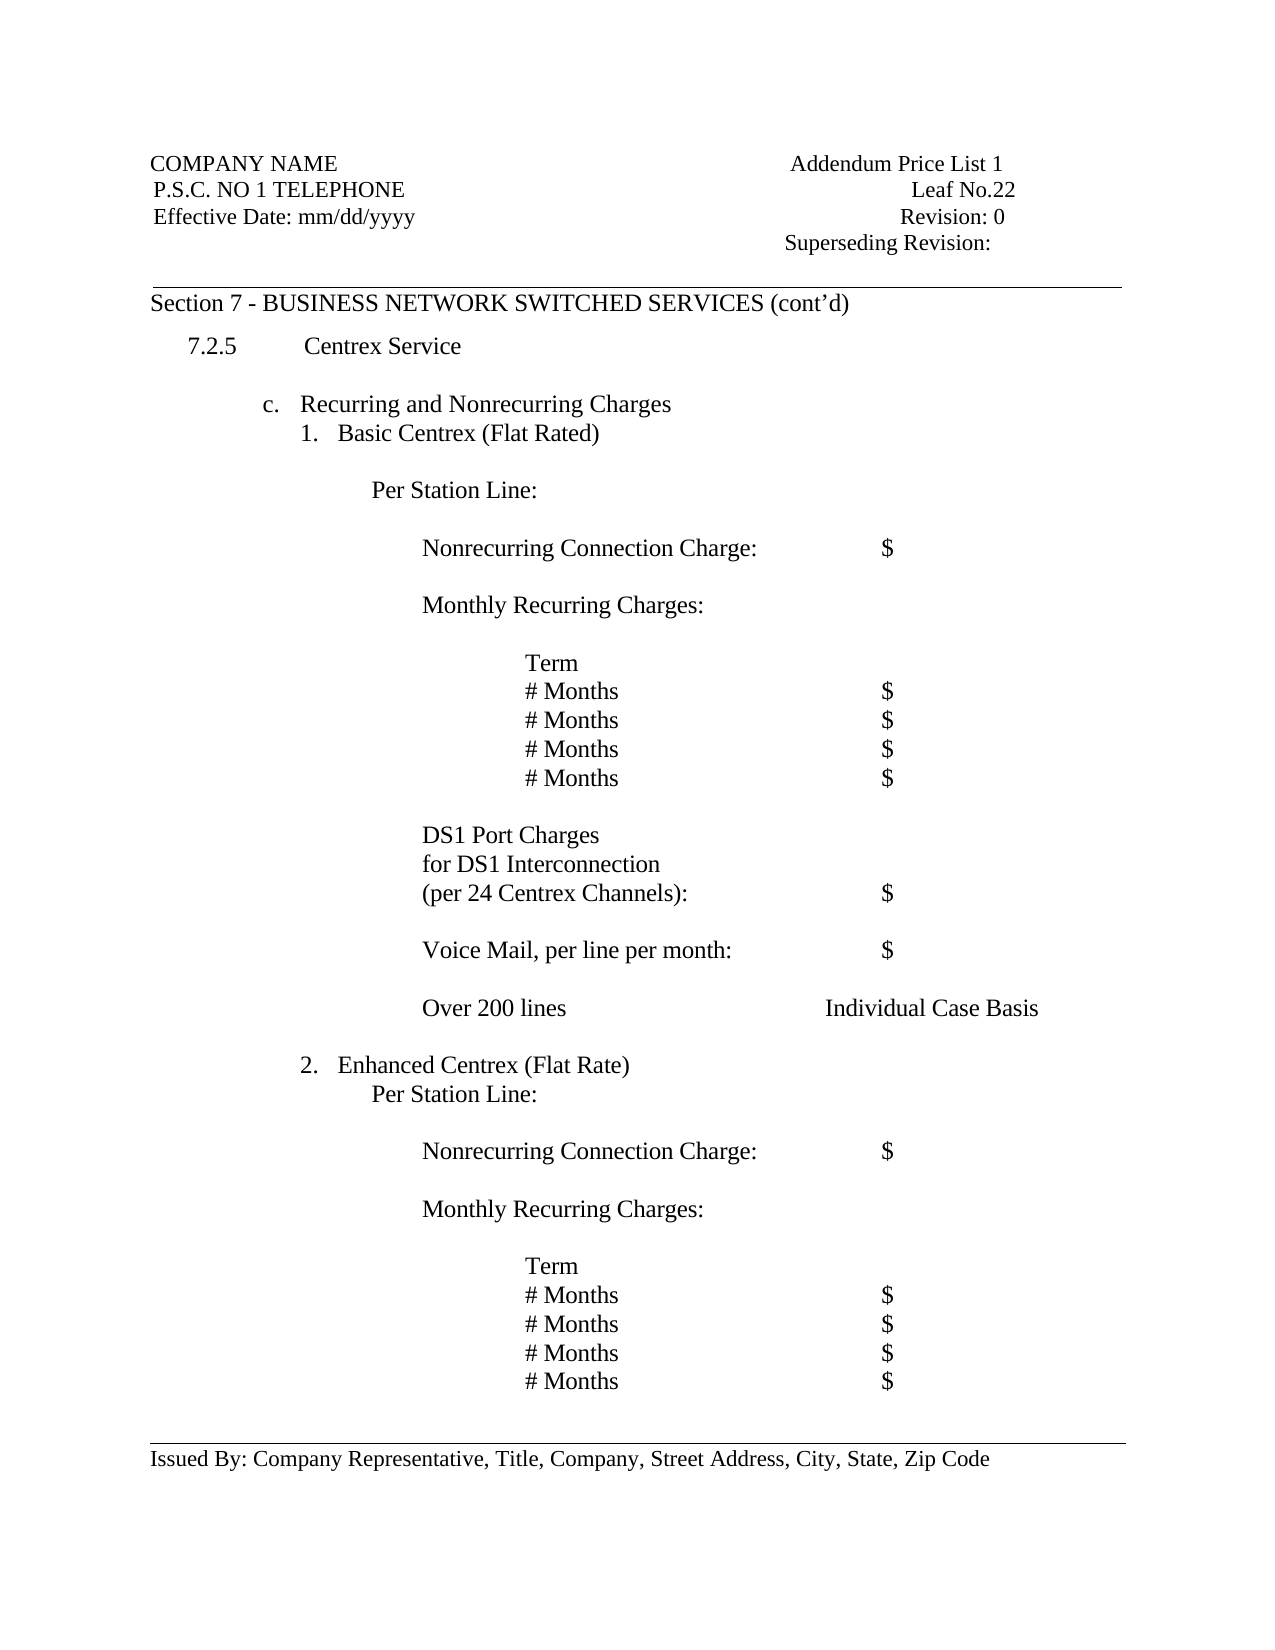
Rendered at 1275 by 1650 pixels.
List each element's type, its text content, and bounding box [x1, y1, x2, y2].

list 2. Enhanced Centrex (Flat Rate) [300, 1050, 1125, 1079]
text 7.2.5 Centrex Service [150, 331, 1125, 360]
text # Months $ [150, 1280, 1125, 1309]
text Nonrecurring Connection Charge: $ [150, 1136, 1125, 1165]
text # Months $ [150, 734, 1125, 763]
text Voice Mail, per line per month: $ [150, 935, 1125, 964]
text # Months $ [150, 1338, 1125, 1366]
text Term [150, 1251, 1125, 1280]
text # Months $ [150, 1366, 1125, 1395]
text c. Recurring and Nonrecurring Charges [150, 389, 1125, 418]
text Per Station Line: [150, 1079, 1125, 1108]
text # Months $ [150, 705, 1125, 734]
text for DS1 Interconnection [150, 849, 1125, 878]
text Per Station Line: [150, 475, 1125, 504]
text (per 24 Centrex Channels): $ [150, 878, 1125, 906]
text 1. Basic Centrex (Flat Rated) [150, 418, 1125, 446]
text Over 200 lines Individual Case Basis [150, 993, 1125, 1021]
text Section 7 - BUSINESS NETWORK SWITCHED SERVICES (cont’d) [150, 288, 1125, 317]
text Term [150, 648, 1125, 676]
text Monthly Recurring Charges: [150, 590, 1125, 619]
text # Months $ [150, 676, 1125, 705]
text # Months $ [150, 1309, 1125, 1338]
text # Months $ [150, 763, 1125, 791]
text Nonrecurring Connection Charge: $ [150, 533, 1125, 561]
text DS1 Port Charges [150, 820, 1125, 849]
text Monthly Recurring Charges: [150, 1194, 1125, 1223]
